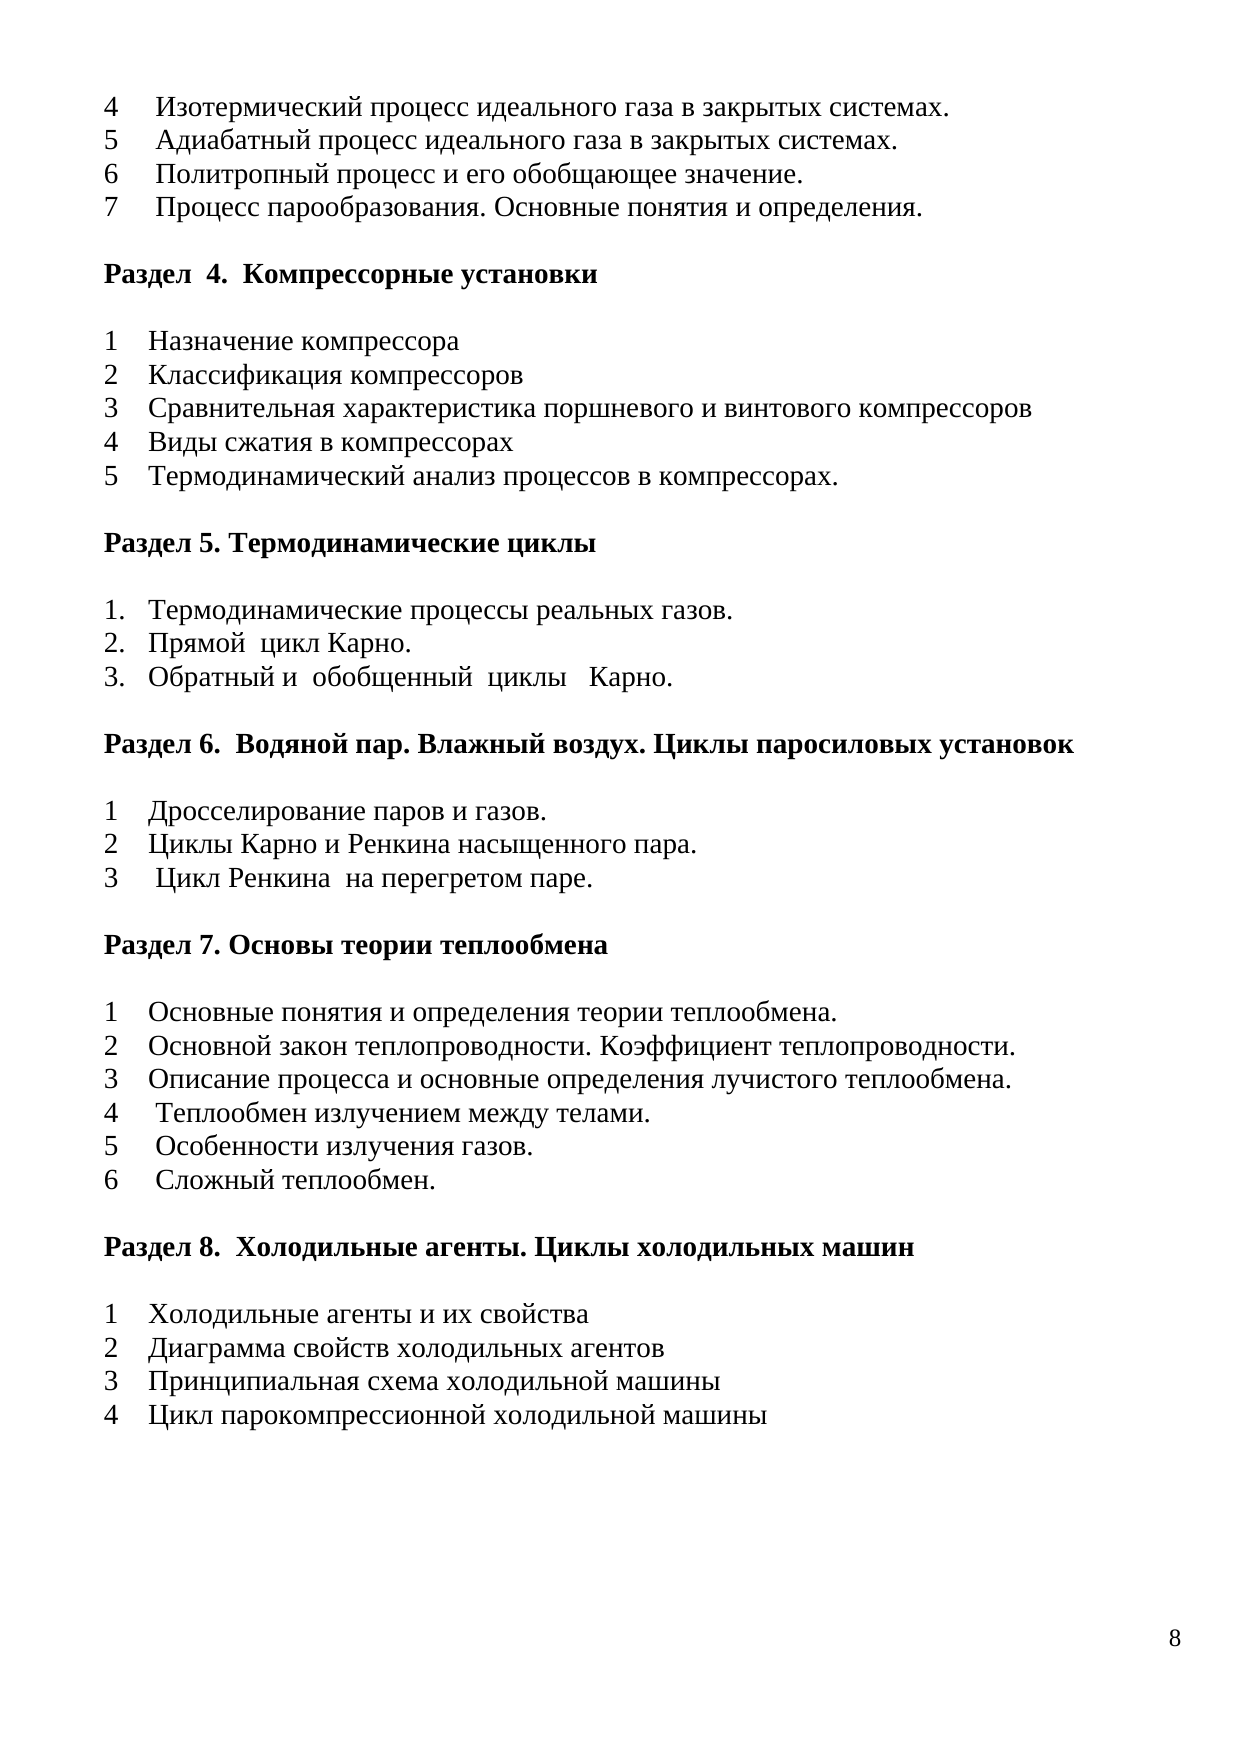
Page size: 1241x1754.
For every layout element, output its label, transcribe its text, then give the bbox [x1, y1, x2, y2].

list Адиабатный процесс идеального газа в закрытых системах. [103, 122, 1181, 156]
list Сложный теплообмен. [103, 1162, 1181, 1196]
list Основной закон теплопроводности. Коэффициент теплопроводности. [103, 1028, 1181, 1061]
list Термодинамический анализ процессов в компрессорах. [103, 458, 1181, 491]
list Принципиальная схема холодильной машины [103, 1363, 1181, 1397]
list Основные понятия и определения теории теплообмена. [103, 994, 1181, 1028]
list Цикл Ренкина на перегретом паре. [103, 860, 1181, 894]
list Назначение компрессора [103, 323, 1181, 357]
list Холодильные агенты и их свойства [103, 1296, 1181, 1330]
list Цикл парокомпрессионной холодильной машины [103, 1397, 1181, 1430]
list Прямой цикл Карно. [103, 625, 1181, 659]
list Процесс парообразования. Основные понятия и определения. [103, 189, 1181, 223]
list Теплообмен излучением между телами. [103, 1095, 1181, 1128]
text Раздел 7. Основы теории теплообмена [103, 927, 1181, 961]
list Обратный и обобщенный циклы Карно. [103, 659, 1181, 692]
list Дросселирование паров и газов. [103, 793, 1196, 827]
list Особенности излучения газов. [103, 1128, 1181, 1162]
list Изотермический процесс идеального газа в закрытых системах. [103, 89, 1181, 122]
list Политропный процесс и его обобщающее значение. [103, 156, 1181, 189]
list Диаграмма свойств холодильных агентов [103, 1330, 1181, 1363]
text Раздел 5. Термодинамические циклы [103, 525, 1181, 558]
list Виды сжатия в компрессорах [103, 424, 1181, 458]
text Раздел 4. Компрессорные установки [103, 256, 1181, 290]
text Раздел 8. Холодильные агенты. Циклы холодильных машин [103, 1229, 1181, 1263]
list Термодинамические процессы реальных газов. [103, 592, 1181, 625]
list Сравнительная характеристика поршневого и винтового компрессоров [103, 391, 1181, 424]
list Классификация компрессоров [103, 357, 1181, 391]
list Циклы Карно и Ренкина насыщенного пара. [103, 827, 1181, 860]
text Раздел 6. Водяной пар. Влажный воздух. Циклы паросиловых установок [103, 726, 1181, 759]
list Описание процесса и основные определения лучистого теплообмена. [103, 1061, 1181, 1095]
